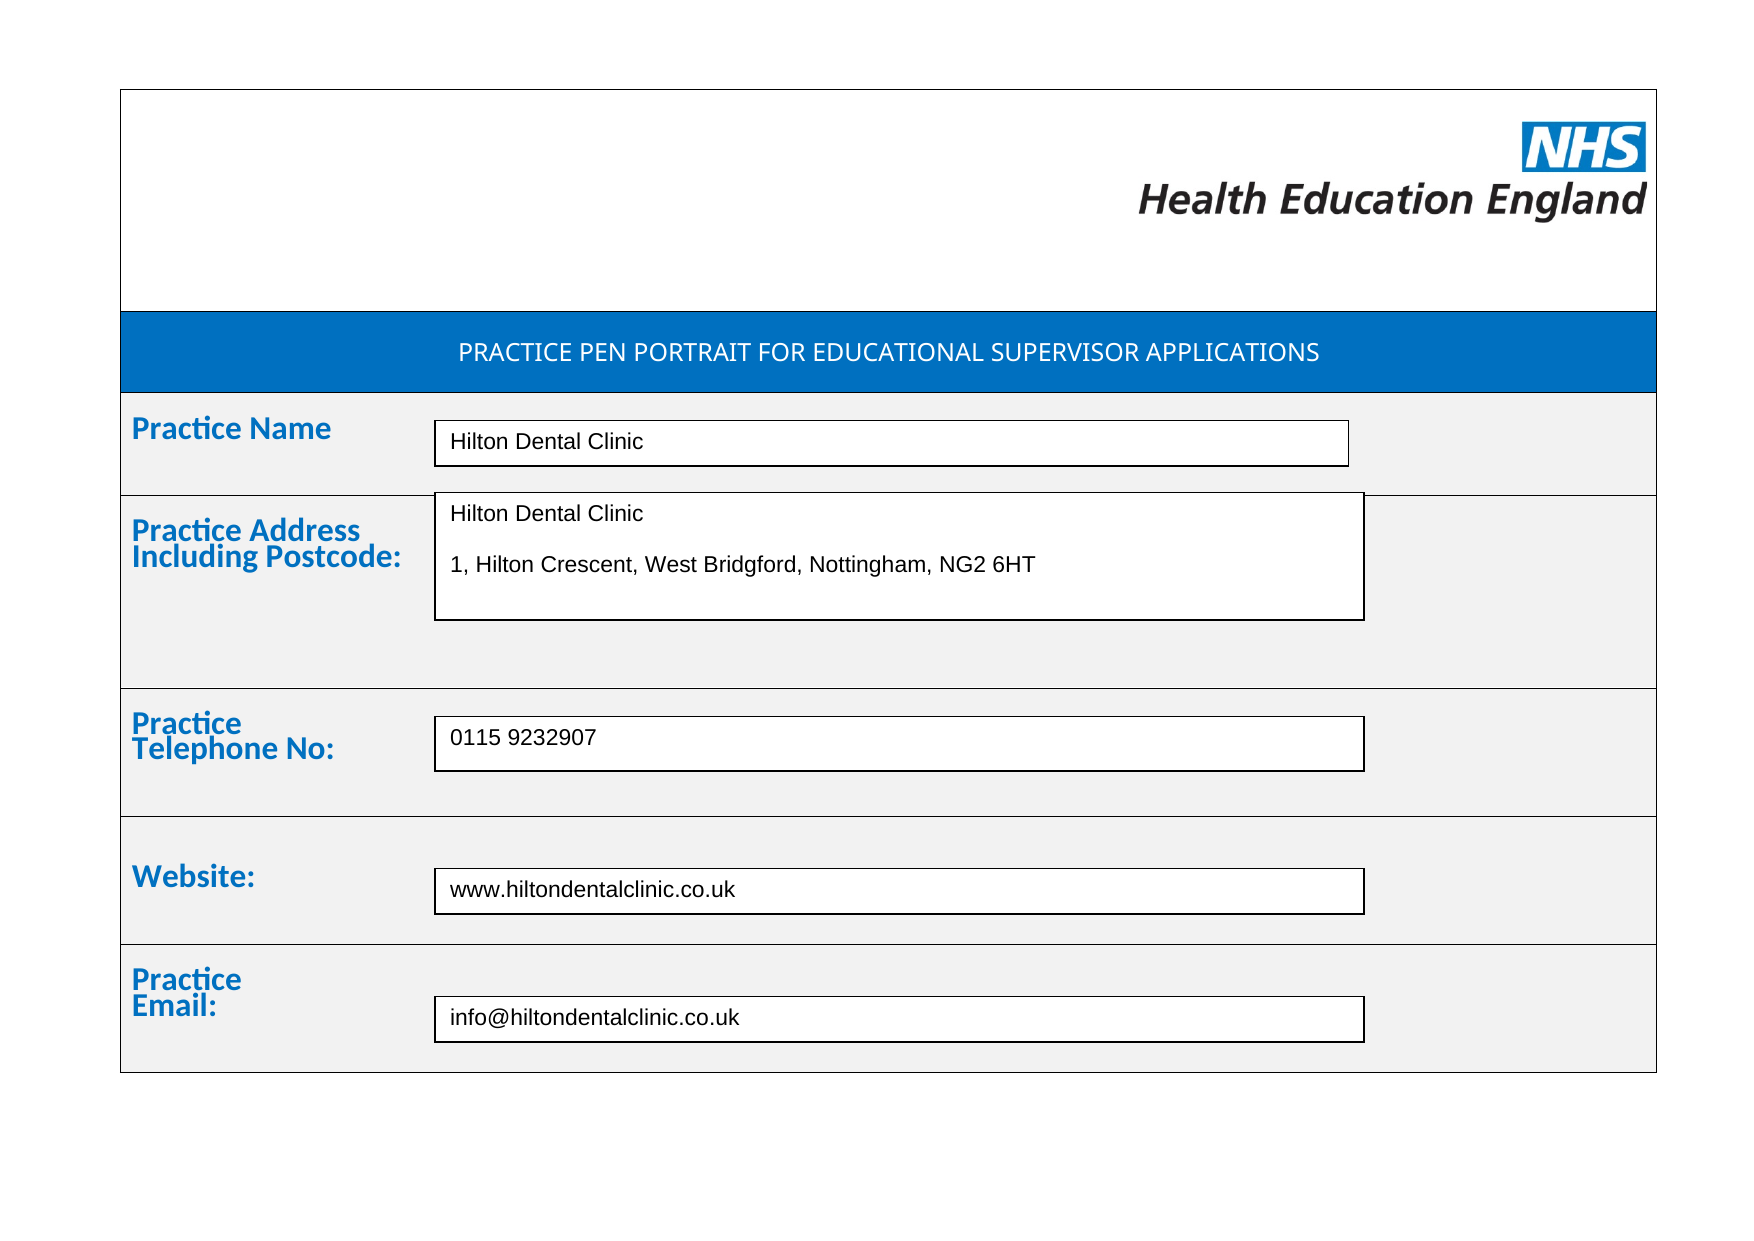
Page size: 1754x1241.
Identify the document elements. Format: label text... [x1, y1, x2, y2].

table_header [121, 90, 1656, 311]
picture [1138, 121, 1648, 223]
table_cell PRACTICE PEN PORTRAIT FOR EDUCATIONAL SUPERVISOR APPLICATIONS [121, 312, 1656, 392]
table_cell Practice Name [121, 393, 1656, 495]
table_cell Website: [121, 817, 1656, 944]
table_cell Practice Address Including Postcode: [121, 496, 1656, 687]
table_cell Practice Email: [121, 945, 1656, 1072]
table_cell Practice Telephone No: [121, 689, 1656, 816]
